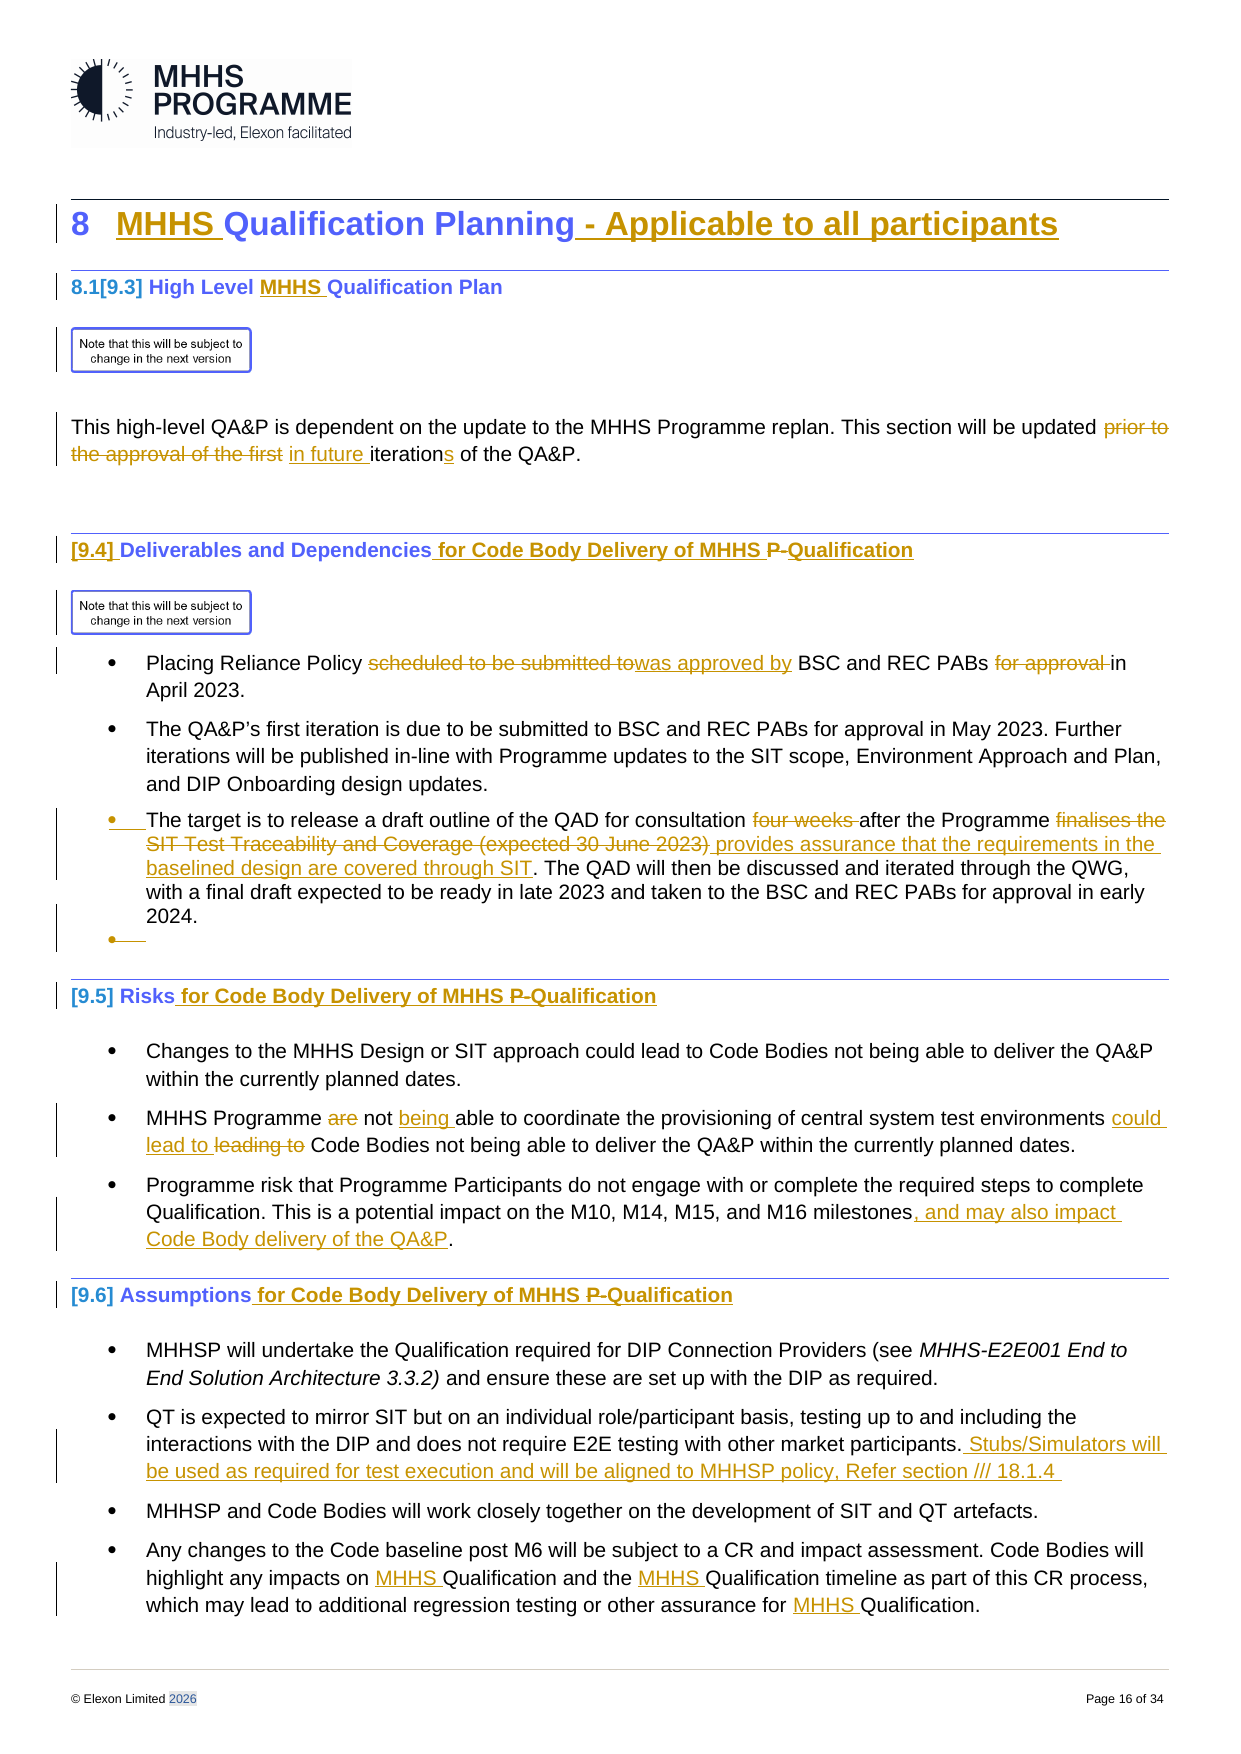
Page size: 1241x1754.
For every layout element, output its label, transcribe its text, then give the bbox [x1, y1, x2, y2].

list MHHSP will undertake the Qualification required for DIP Connection Providers (see MHHS-E2E001 End to End Solution Architecture 3.3.2) and ensure these are set up with the DIP as required. [108, 1335, 1169, 1389]
picture [70, 327, 253, 373]
list MHHS Programme not able to coordinate the provisioning of central system test environments Code Bodies not being able to deliver the QA&P within the currently planned dates. [108, 1103, 1169, 1157]
picture [70, 590, 253, 635]
text This high-level QA&P is dependent on the update to the MHHS Programme replan. This section will be updated iteration of the QA&P. [71, 412, 1169, 466]
subtitle Deliverables and Dependencies [71, 534, 1169, 563]
list MHHSP and Code Bodies will work closely together on the development of SIT and QT artefacts. [108, 1496, 1169, 1523]
list The target is to release a draft outline of the QAD for consultation after the Programme . The QAD will then be discussed and iterated through the QWG, with a final draft expected to be ready in late 2023 and taken to the BSC and REC PABs for approval in early 2024. [108, 808, 1169, 928]
list Changes to the MHHS Design or SIT approach could lead to Code Bodies not being able to deliver the QA&P within the currently planned dates. [108, 1036, 1169, 1090]
subtitle Assumptions [71, 1279, 1169, 1308]
picture [70, 59, 352, 148]
subtitle High Level Qualification Plan [71, 271, 1169, 300]
list Placing Reliance Policy BSC and REC PABs in April 2023. [108, 647, 1169, 702]
subtitle Risks [71, 980, 1169, 1009]
subtitle Qualification Planning [71, 200, 1169, 243]
list The QA&P’s first iteration is due to be submitted to BSC and REC PABs for approval in May 2023. Further iterations will be published in-line with Programme updates to the SIT scope, Environment Approach and Plan, and DIP Onboarding design updates. [108, 714, 1169, 795]
list Any changes to the Code baseline post M6 will be subject to a CR and impact assessment. Code Bodies will highlight any impacts on Qualification and the Qualification timeline as part of this CR process, which may lead to additional regression testing or other assurance for Qualification. [108, 1535, 1169, 1616]
list Programme risk that Programme Participants do not engage with or complete the required steps to complete Qualification. This is a potential impact on the M10, M14, M15, and M16 milestones. [108, 1169, 1169, 1251]
list QT is expected to mirror SIT but on an individual role/participant basis, testing up to and including the interactions with the DIP and does not require E2E testing with other market participants. [108, 1402, 1169, 1483]
